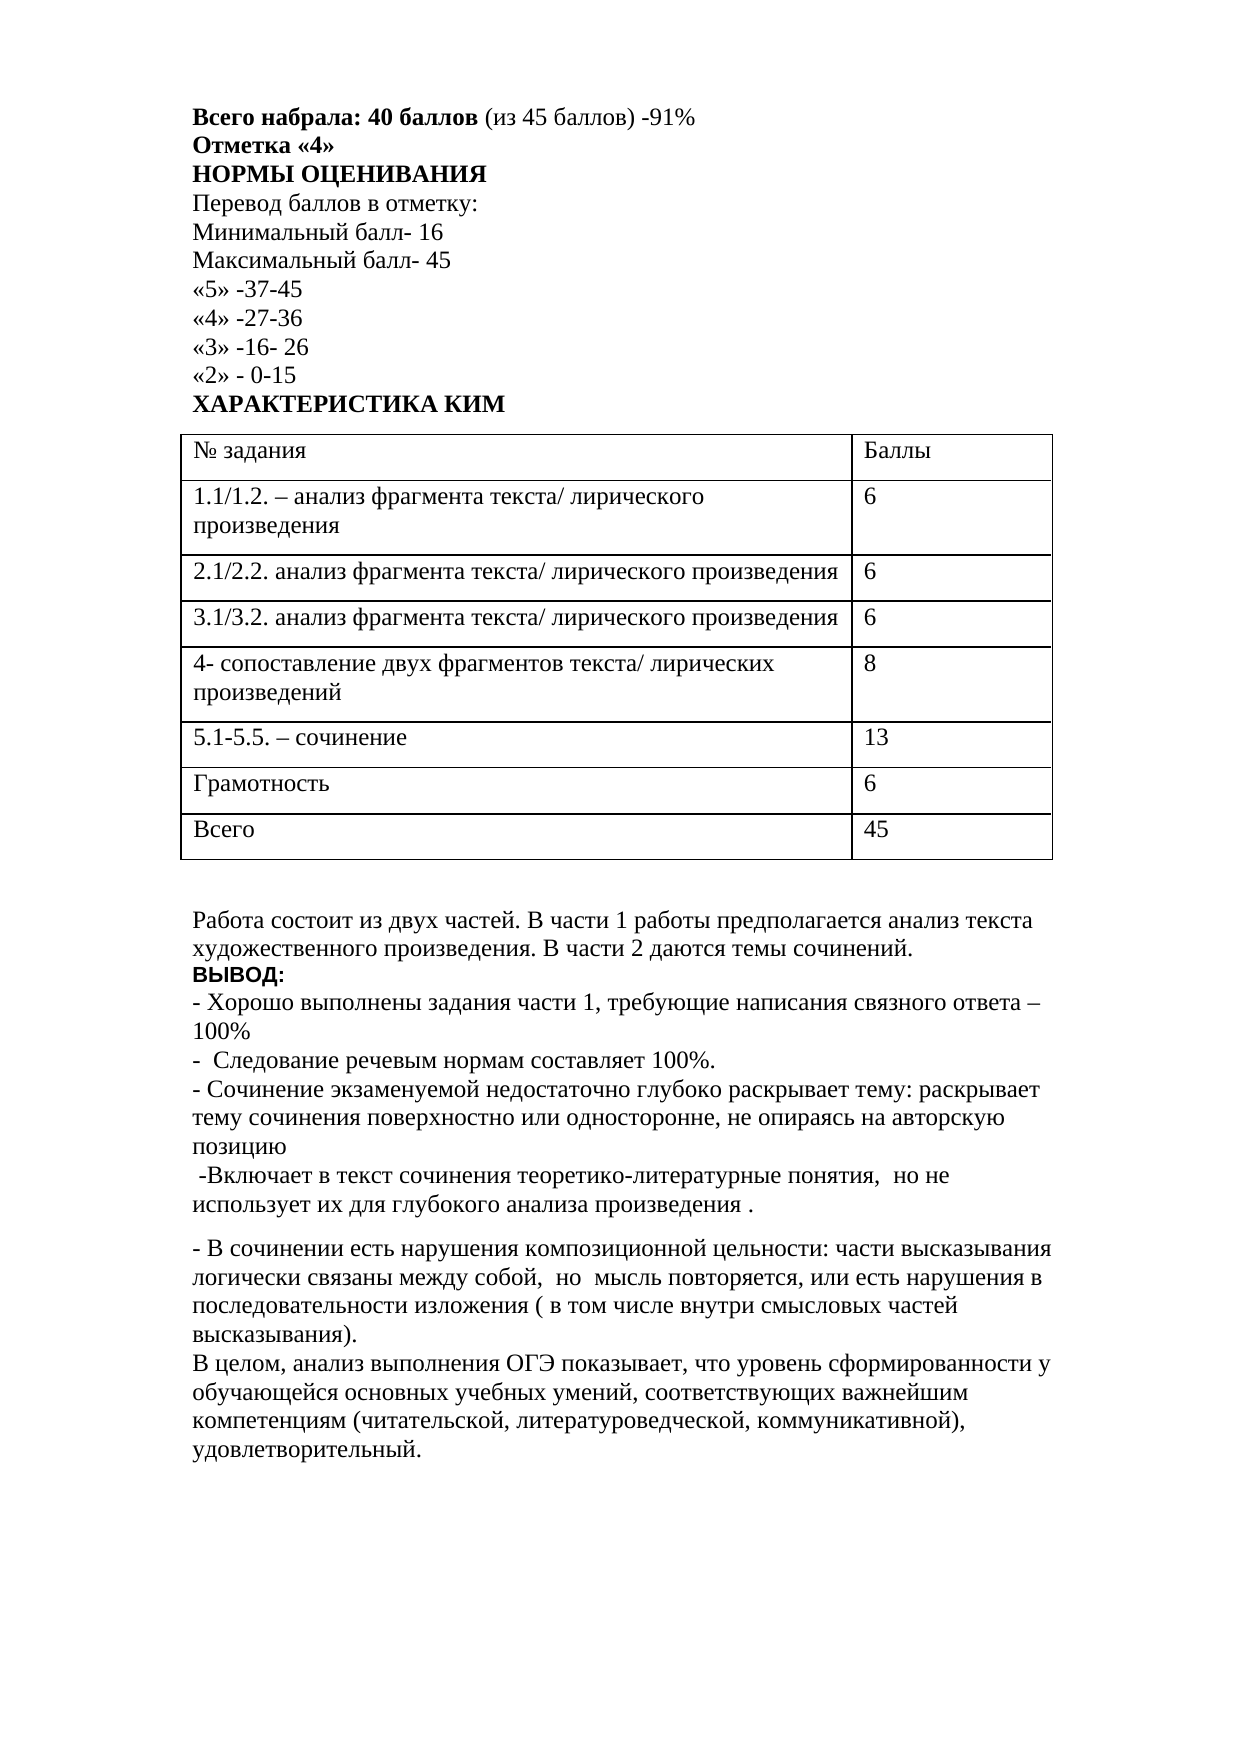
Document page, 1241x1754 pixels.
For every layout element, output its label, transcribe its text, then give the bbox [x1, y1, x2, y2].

table_cell 6 [853, 554, 1052, 600]
text «5» -37-45 [192, 274, 1063, 303]
table_header № задания [182, 435, 851, 480]
text «3» -16- 26 [192, 332, 1063, 361]
table_cell 1.1/1.2. – анализ фрагмента текста/ лирического произведения [182, 481, 851, 554]
text «2» - 0-15 [192, 361, 1063, 389]
text - Сочинение экзаменуемой недостаточно глубоко раскрывает тему: раскрывает тему сочинения поверхностно или односторонне, не опираясь на авторскую позицию [192, 1074, 1063, 1160]
table_cell 2.1/2.2. анализ фрагмента текста/ лирического произведения [182, 556, 851, 600]
text Работа состоит из двух частей. В части 1 работы предполагается анализ текста художественного произведения. В части 2 даются темы сочинений. [192, 905, 1063, 962]
table_header Баллы [853, 435, 1052, 480]
text Перевод баллов в отметку: [192, 188, 1063, 217]
text ВЫВОД: [192, 962, 1063, 987]
table_cell 8 [853, 646, 1052, 721]
text - В сочинении есть нарушения композиционной цельности: части высказывания логически связаны между собой, но мысль повторяется, или есть нарушения в последовательности изложения ( в том числе внутри смысловых частей высказывания). [192, 1233, 1063, 1348]
text ХАРАКТЕРИСТИКА КИМ [192, 389, 1063, 418]
text НОРМЫ ОЦЕНИВАНИЯ [192, 159, 1063, 188]
table_cell 6 [853, 600, 1052, 646]
table_cell 6 [853, 767, 1052, 813]
text - Следование речевым нормам составляет 100%. [192, 1045, 1063, 1074]
text «4» -27-36 [192, 303, 1063, 332]
table_cell 5.1-5.5. – сочинение [182, 723, 851, 767]
table_cell 4- сопоставление двух фрагментов текста/ лирических произведений [182, 648, 851, 721]
table_cell 13 [853, 721, 1052, 767]
text -Включает в текст сочинения теоретико-литературные понятия, но не использует их для глубокого анализа произведения . [192, 1160, 1063, 1217]
text Минимальный балл- 16 [192, 217, 1063, 246]
text Всего набрала: 40 баллов (из 45 баллов) -91% [192, 102, 1063, 131]
text В целом, анализ выполнения ОГЭ показывает, что уровень сформированности у обучающейся основных учебных умений, соответствующих важнейшим компетенциям (читательской, литературоведческой, коммуникативной), удовлетворительный. [192, 1348, 1063, 1463]
table_cell 6 [853, 480, 1052, 554]
table_cell 3.1/3.2. анализ фрагмента текста/ лирического произведения [182, 602, 851, 646]
text Отметка «4» [192, 131, 1063, 159]
text Максимальный балл- 45 [192, 246, 1063, 274]
text - Хорошо выполнены задания части 1, требующие написания связного ответа – 100% [192, 987, 1063, 1045]
table_cell Всего [182, 815, 851, 859]
table_cell Грамотность [182, 768, 851, 813]
table_cell 45 [853, 813, 1052, 859]
